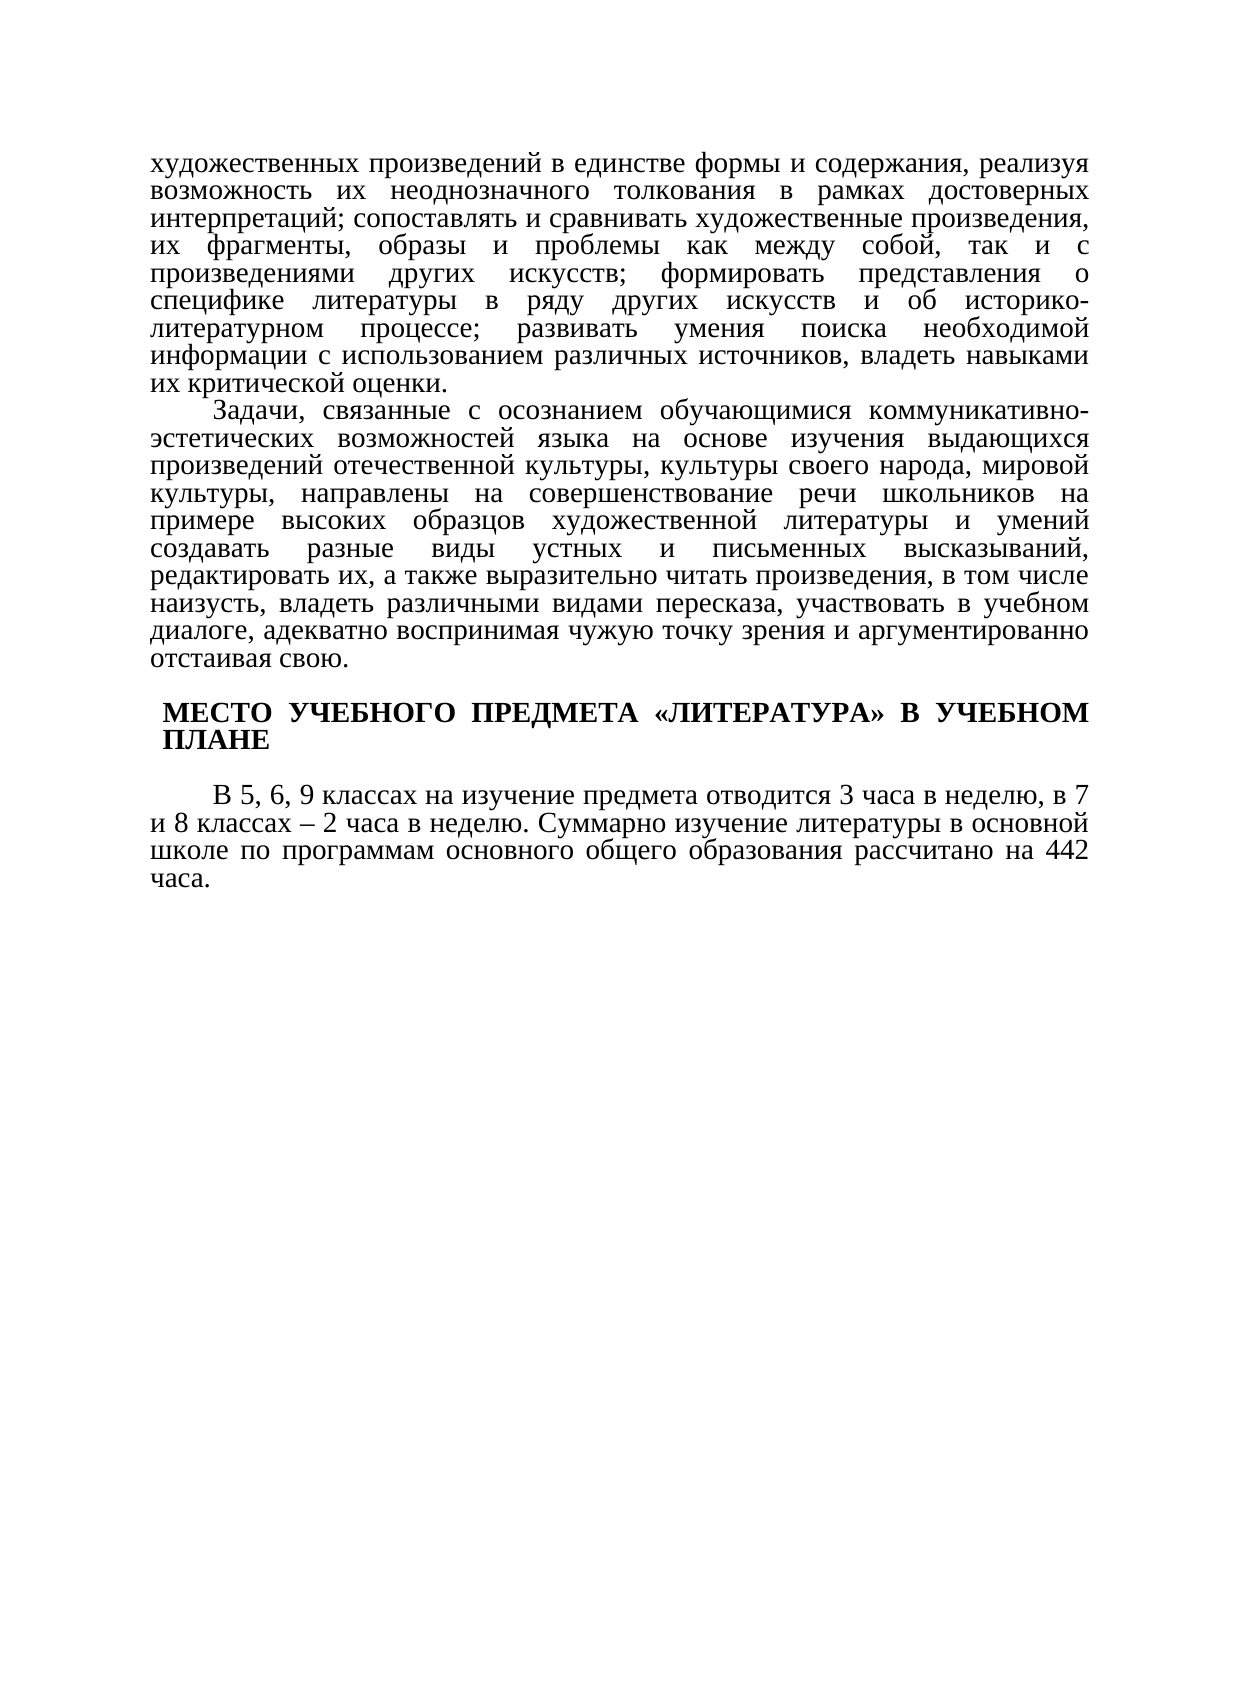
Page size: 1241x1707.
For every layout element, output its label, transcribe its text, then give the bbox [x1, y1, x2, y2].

text В 5, 6, 9 классах на изучение предмета отводится 3 часа в неделю, в 7 и 8 классах – 2 часа в неделю. Суммарно изучение литературы в основной школе по программам основного общего образования рассчитано на 442 часа. [150, 782, 1090, 892]
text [150, 150, 1090, 397]
text МЕСТО УЧЕБНОГО ПРЕДМЕТА «ЛИТЕРАТУРА» В УЧЕБНОМ ПЛАНЕ [162, 700, 1090, 755]
text Задачи, связанные с осознанием обучающимися коммуникативно-эстетических возможностей языка на основе изучения выдающихся произведений отечественной культуры, культуры своего народа, мировой культуры, направлены на совершенствование речи школьников на примере высоких образцов художественной литературы и умений создавать разные виды устных и письменных высказываний, редактировать их, а также выразительно читать произведения, в том числе наизусть, владеть различными видами пересказа, участвовать в учебном диалоге, адекватно воспринимая чужую точку зрения и аргументированно отстаивая свою. [150, 397, 1090, 672]
